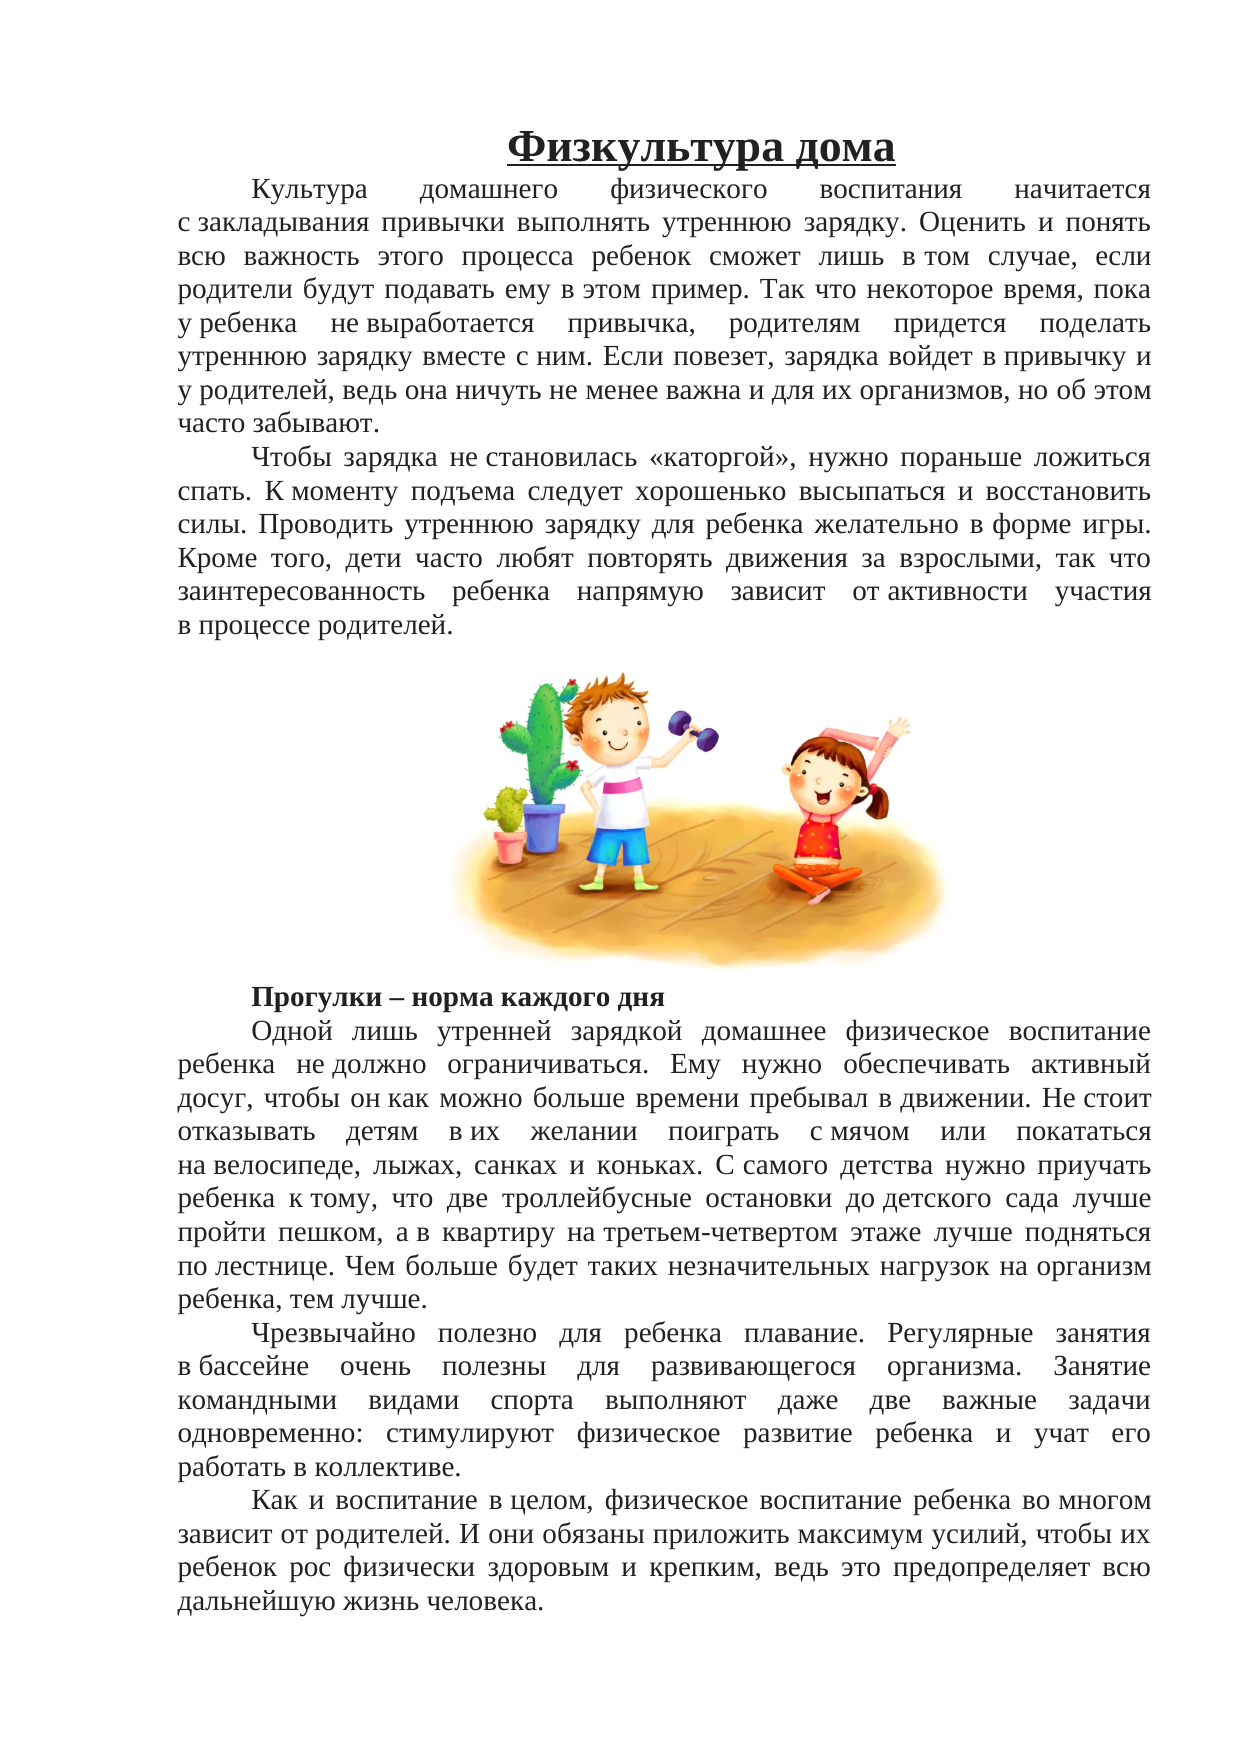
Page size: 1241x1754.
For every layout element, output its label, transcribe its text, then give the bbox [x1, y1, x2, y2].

text Как и воспитание в целом, физическое воспитание ребенка во многом зависит от родителей. И они обязаны приложить максимум усилий, чтобы их ребенок рос физически здоровым и крепким, ведь это предопределяет всю дальнейшую жизнь человека. [177, 1482, 1152, 1617]
text Прогулки – норма каждого дня [177, 979, 1152, 1013]
text Культура домашнего физического воспитания начитается с закладывания привычки выполнять утреннюю зарядку. Оценить и понять всю важность этого процесса ребенок сможет лишь в том случае, если родители будут подавать ему в этом пример. Так что некоторое время, пока у ребенка не выработается привычка, родителям придется поделать утреннюю зарядку вместе с ним. Если повезет, зарядка войдет в привычку и у родителей, ведь она ничуть не менее важна и для их организмов, но об этом часто забывают. [177, 171, 1152, 439]
picture [430, 640, 973, 980]
text Чрезвычайно полезно для ребенка плавание. Регулярные занятия в бассейне очень полезны для развивающегося организма. Занятие командными видами спорта выполняют даже две важные задачи одновременно: стимулируют физическое развитие ребенка и учат его работать в коллективе. [177, 1315, 1152, 1482]
text Физкультура дома [177, 118, 1152, 171]
text Одной лишь утренней зарядкой домашнее физическое воспитание ребенка не должно ограничиваться. Ему нужно обеспечивать активный досуг, чтобы он как можно больше времени пребывал в движении. Не стоит отказывать детям в их желании поиграть с мячом или покататься на велосипеде, лыжах, санках и коньках. С самого детства нужно приучать ребенка к тому, что две троллейбусные остановки до детского сада лучше пройти пешком, а в квартиру на третьем-четвертом этаже лучше подняться по лестнице. Чем больше будет таких незначительных нагрузок на организм ребенка, тем лучше. [177, 1013, 1152, 1315]
text Чтобы зарядка не становилась «каторгой», нужно пораньше ложиться спать. К моменту подъема следует хорошенько высыпаться и восстановить силы. Проводить утреннюю зарядку для ребенка желательно в форме игры. Кроме того, дети часто любят повторять движения за взрослыми, так что заинтересованность ребенка напрямую зависит от активности участия в процессе родителей. [177, 439, 1152, 640]
